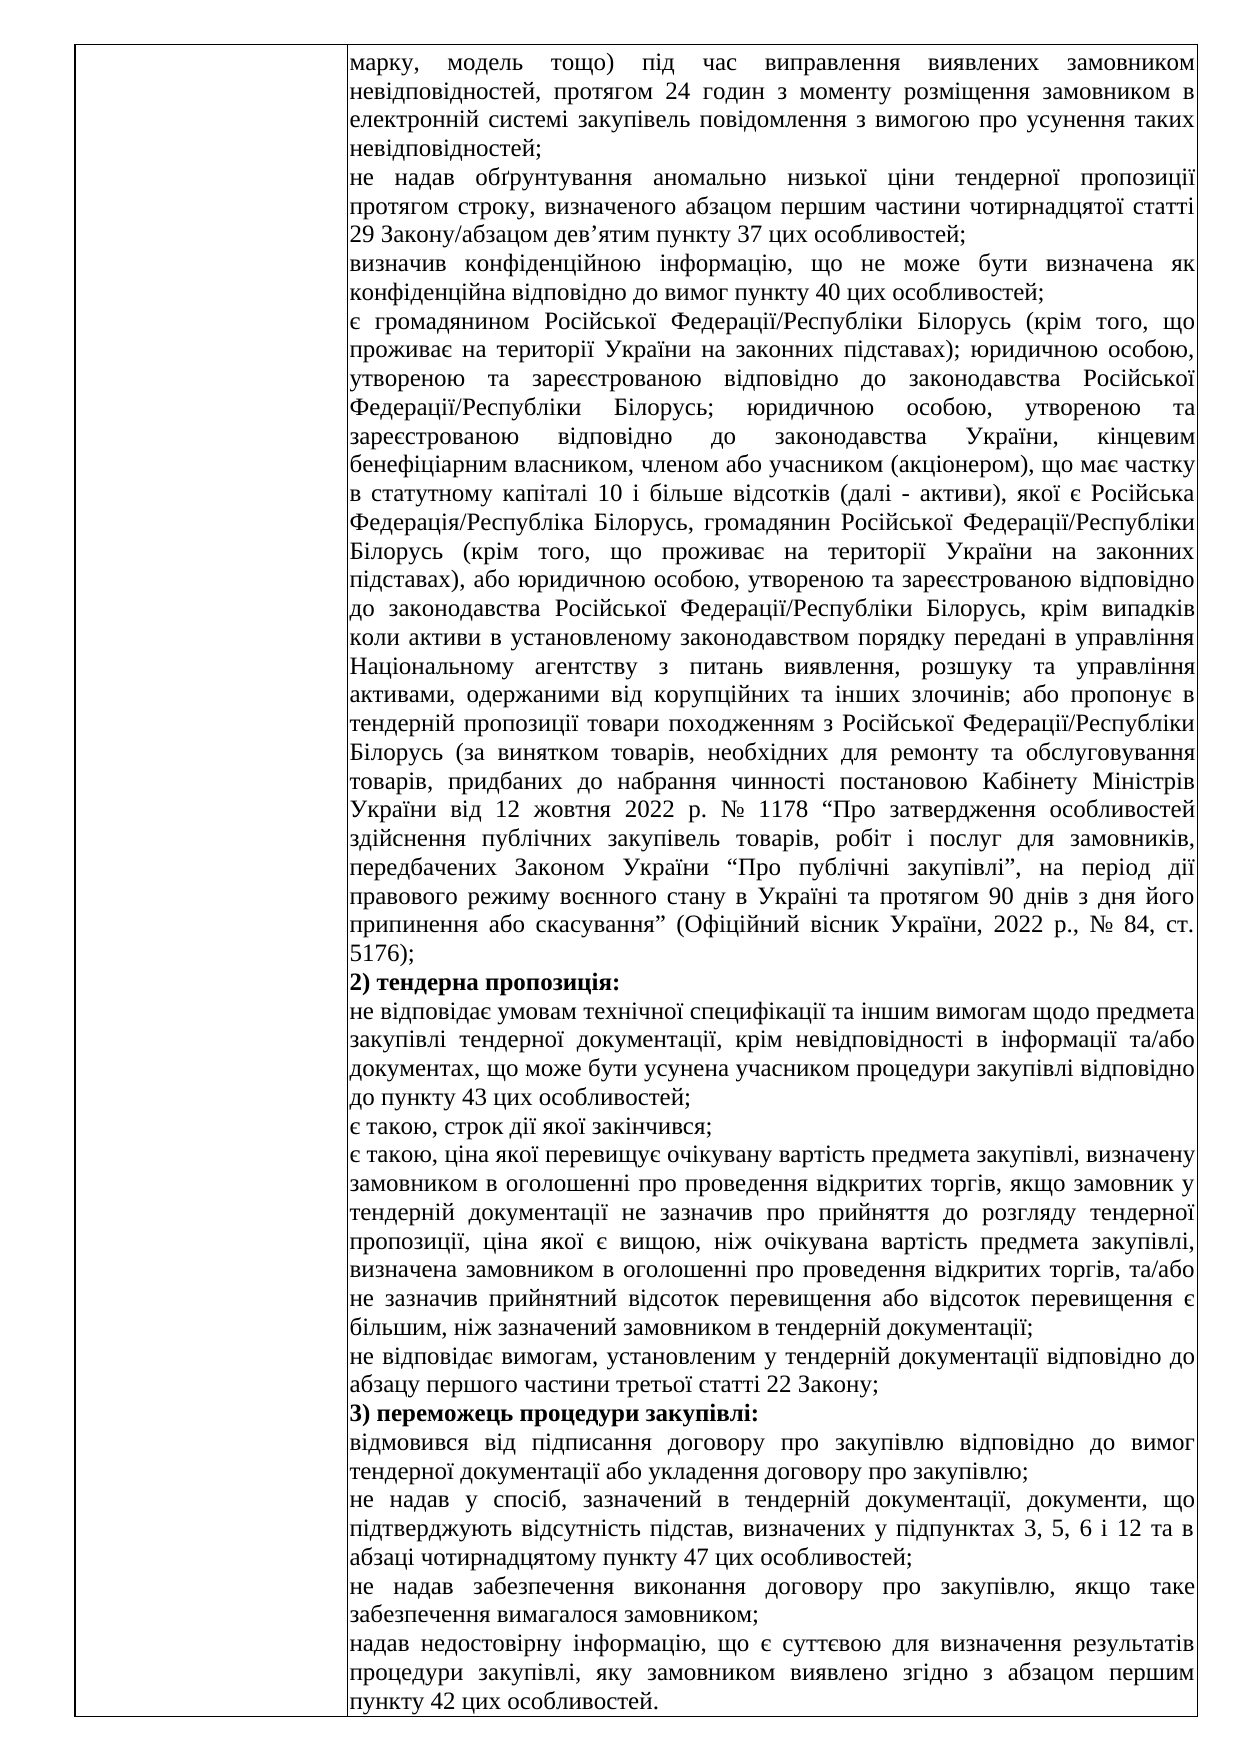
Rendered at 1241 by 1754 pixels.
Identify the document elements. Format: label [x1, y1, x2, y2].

table_cell [348, 45, 1197, 1716]
table_cell [76, 45, 347, 1716]
